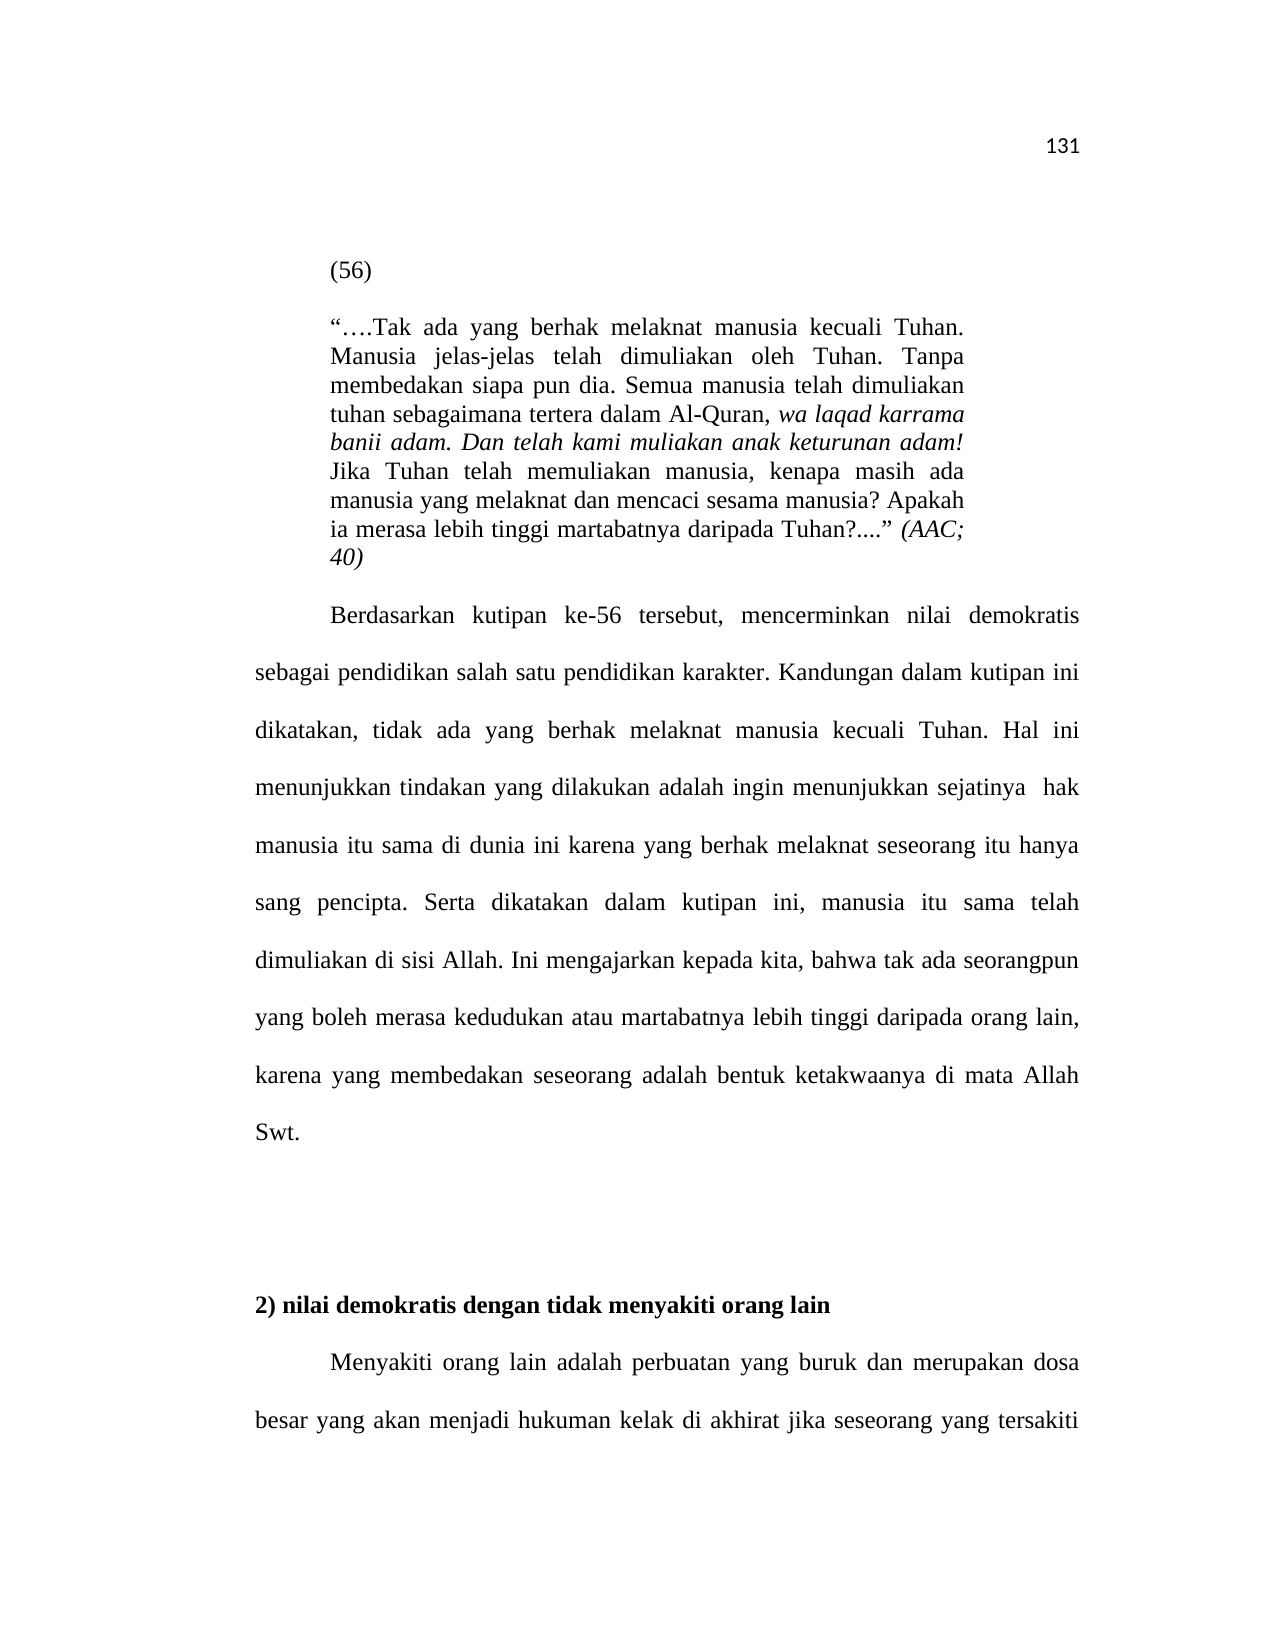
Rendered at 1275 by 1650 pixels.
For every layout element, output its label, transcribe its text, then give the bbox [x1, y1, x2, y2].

text 2) nilai demokratis dengan tidak menyakiti orang lain [255, 1290, 1080, 1319]
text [255, 1347, 1080, 1434]
text (56) [255, 255, 1080, 284]
text Berdasarkan kutipan ke-56 tersebut, mencerminkan nilai demokratis sebagai pendidikan salah satu pendidikan karakter. Kandungan dalam kutipan ini dikatakan, tidak ada yang berhak melaknat manusia kecuali Tuhan. Hal ini menunjukkan tindakan yang dilakukan adalah ingin menunjukkan sejatinya hak manusia itu sama di dunia ini karena yang berhak melaknat seseorang itu hanya sang pencipta. Serta dikatakan dalam kutipan ini, manusia itu sama telah dimuliakan di sisi Allah. Ini mengajarkan kepada kita, bahwa tak ada seorangpun yang boleh merasa kedudukan atau martabatnya lebih tinggi daripada orang lain, karena yang membedakan seseorang adalah bentuk ketakwaanya di mata Allah Swt. [255, 600, 1080, 1146]
text “….Tak ada yang berhak melaknat manusia kecuali Tuhan. Manusia jelas-jelas telah dimuliakan oleh Tuhan. Tanpa membedakan siapa pun dia. Semua manusia telah dimuliakan tuhan sebagaimana tertera dalam Al-Quran, wa laqad karrama banii adam. Dan telah kami muliakan anak keturunan adam! Jika Tuhan telah memuliakan manusia, kenapa masih ada manusia yang melaknat dan mencaci sesama manusia? Apakah ia merasa lebih tinggi martabatnya daripada Tuhan?....” (AAC; 40) [330, 312, 965, 571]
